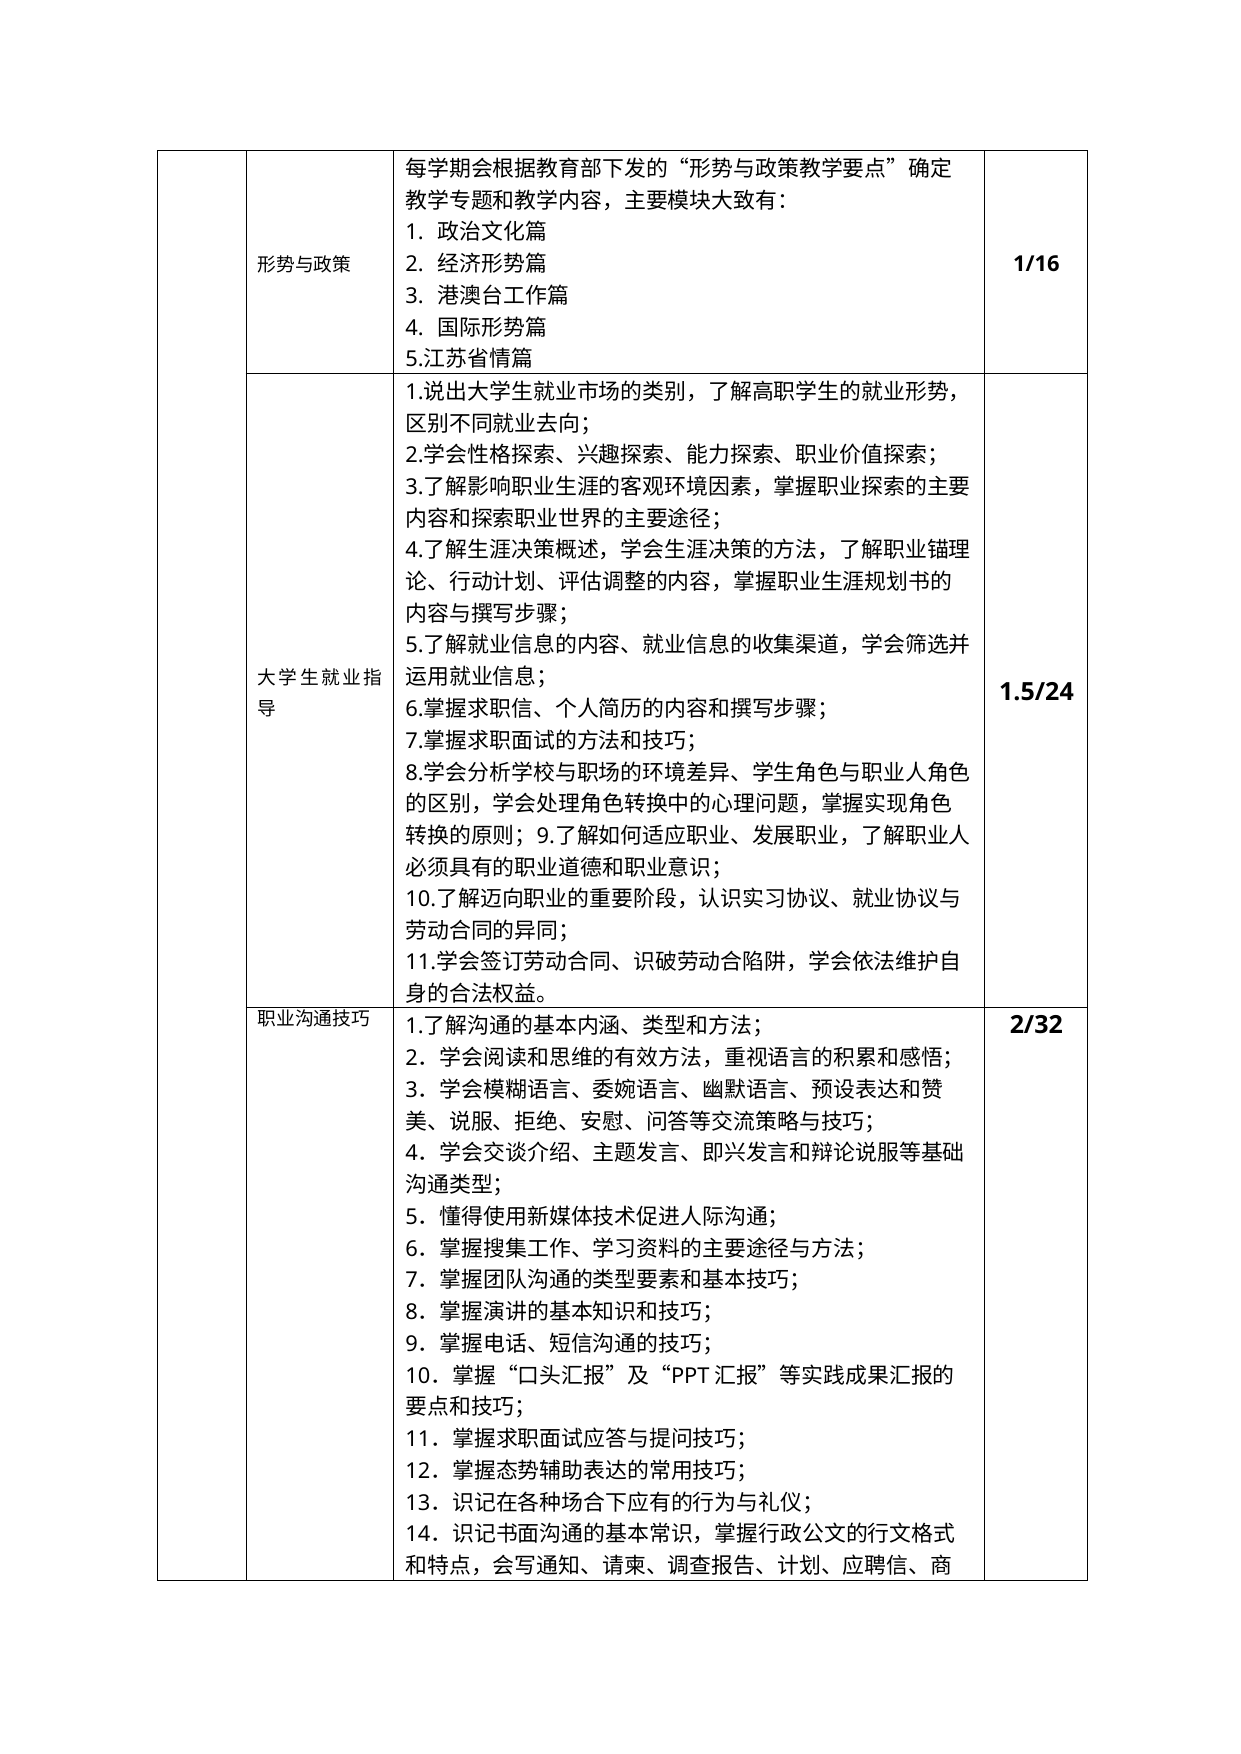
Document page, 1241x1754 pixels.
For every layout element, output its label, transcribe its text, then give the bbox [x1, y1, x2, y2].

table_cell 大学生就业指导 [247, 374, 393, 1007]
table_cell 1.5/24 [985, 374, 1087, 1007]
table_cell 职业沟通技巧 [247, 1008, 393, 1580]
table_cell 形势与政策 [247, 151, 393, 373]
table_cell 每学期会根据教育部下发的“形势与政策教学要点”确定教学专题和教学内容，主要模块大致有： 政治文化篇 经济形势篇 港澳台工作篇 国际形势篇 5.江苏省情篇 [394, 151, 984, 373]
table_cell 1.说出大学生就业市场的类别，了解高职学生的就业形势，区别不同就业去向； 2.学会性格探索、兴趣探索、能力探索、职业价值探索； 3.了解影响职业生涯的客观环境因素，掌握职业探索的主要内容和探索职业世界的主要途径； 4.了解生涯决策概述，学会生涯决策的方法，了解职业锚理论、行动计划、评估调整的内容，掌握职业生涯规划书的内容与撰写步骤； 5.了解就业信息的内容、就业信息的收集渠道，学会筛选并运用就业信息； 6.掌握求职信、个人简历的内容和撰写步骤； 7.掌握求职面试的方法和技巧； 8.学会分析学校与职场的环境差异、学生角色与职业人角色的区别，学会处理角色转换中的心理问题，掌握实现角色转换的原则；9.了解如何适应职业、发展职业，了解职业人必须具有的职业道德和职业意识； 10.了解迈向职业的重要阶段，认识实习协议、就业协议与劳动合同的异同； 11.学会签订劳动合同、识破劳动合陷阱，学会依法维护自身的合法权益。 [394, 374, 984, 1007]
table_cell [394, 1008, 984, 1580]
table_cell 1/16 [985, 151, 1087, 373]
table_cell 2/32 [985, 1008, 1087, 1580]
